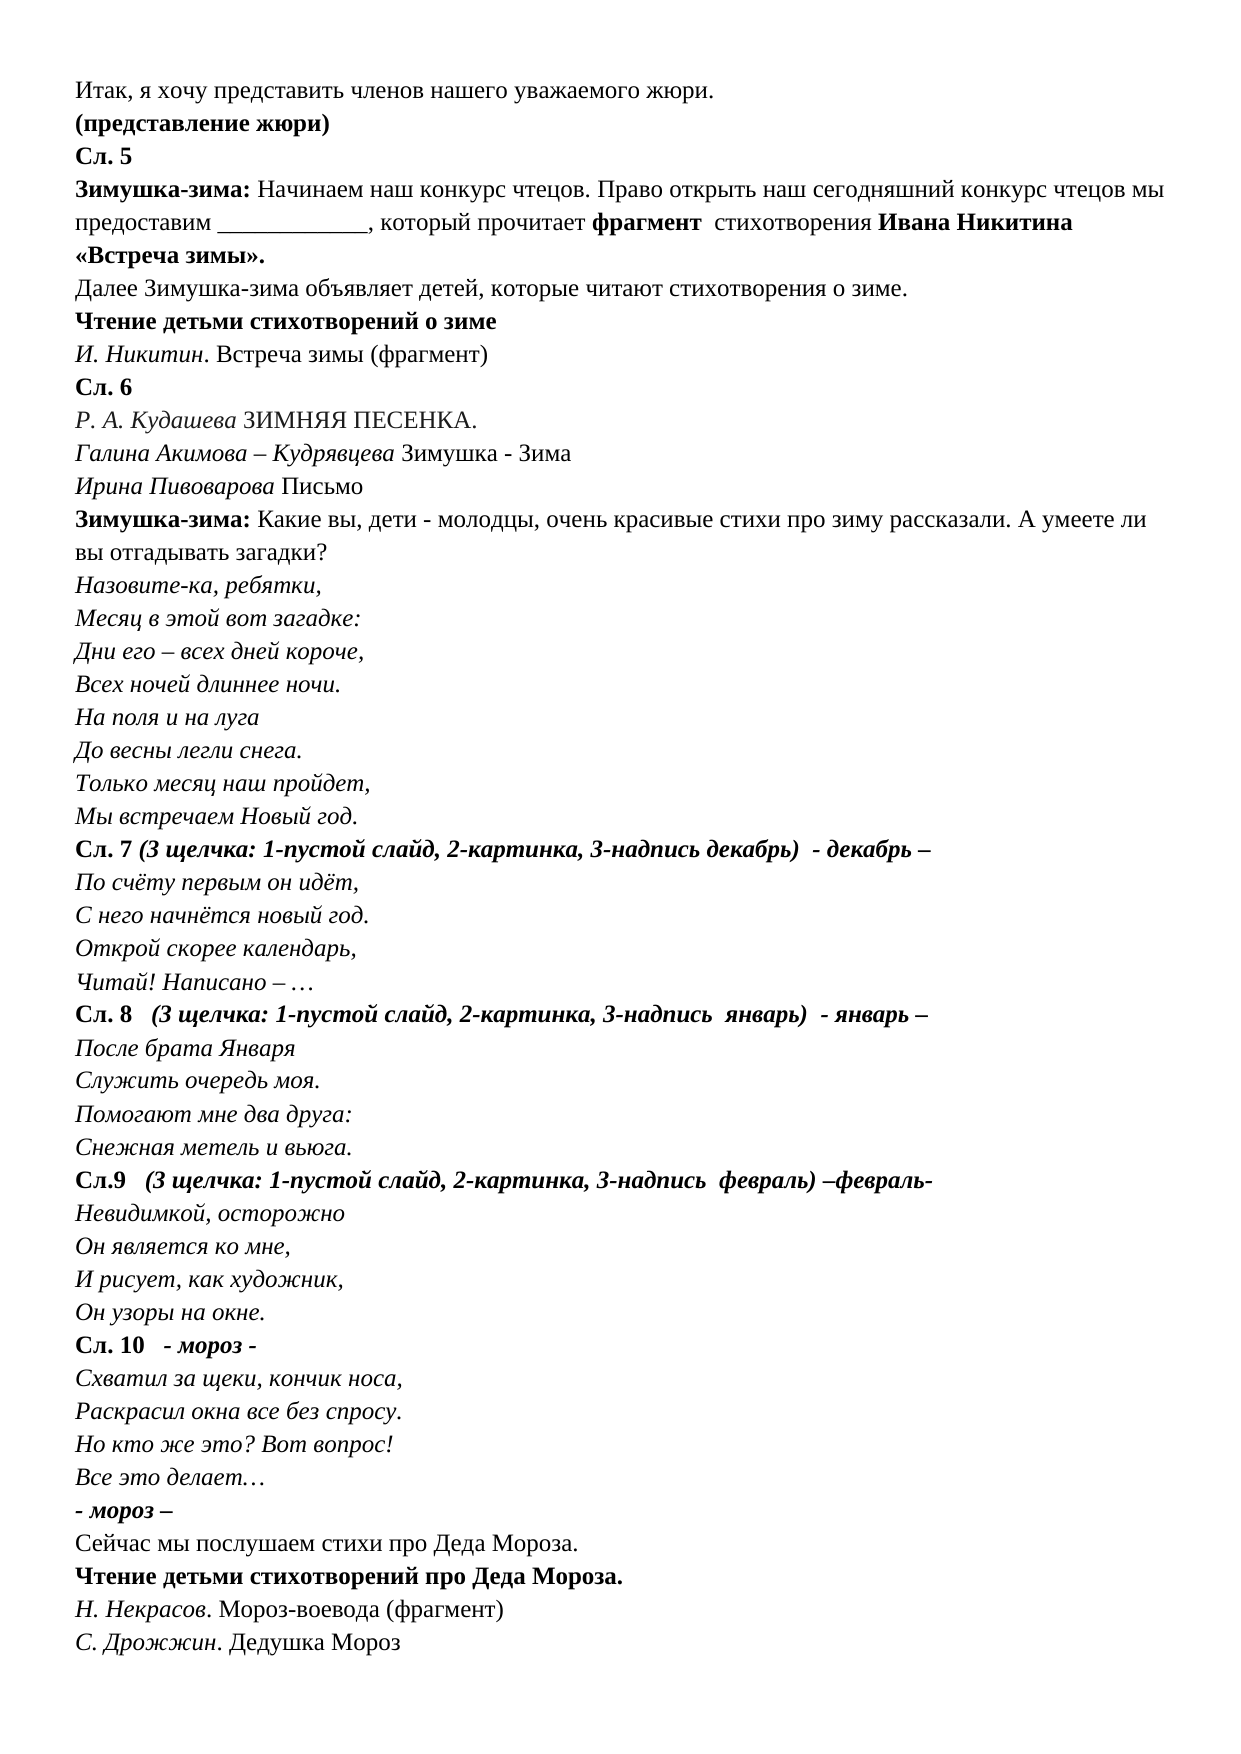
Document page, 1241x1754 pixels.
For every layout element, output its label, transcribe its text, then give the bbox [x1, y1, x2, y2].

text Он узоры на окне. [75, 1297, 1165, 1326]
text Помогают мне два друга: [75, 1099, 1165, 1127]
text На поля и на луга [75, 702, 1165, 731]
text Схватил за щеки, кончик носа, [75, 1363, 1165, 1392]
text Сл.9 (3 щелчка: 1-пустой слайд, 2-картинка, 3-надпись февраль) –февраль- [75, 1165, 1165, 1193]
text Служить очередь моя. [75, 1066, 1165, 1094]
text Ирина Пивоварова Письмо [75, 471, 1165, 500]
text Чтение детьми стихотворений про Деда Мороза. [75, 1561, 1165, 1590]
text Но кто же это? Вот вопрос! [75, 1429, 1165, 1458]
text Все это делает… [75, 1462, 1165, 1491]
text До весны легли снега. [75, 735, 1165, 764]
text Сл. 7 (3 щелчка: 1-пустой слайд, 2-картинка, 3-надпись декабрь) - декабрь – [75, 834, 1165, 863]
text Всех ночей длиннее ночи. [75, 669, 1165, 698]
text Итак, я хочу представить членов нашего уважаемого жюри. [75, 75, 1165, 104]
text - мороз – [75, 1495, 1165, 1524]
text Далее Зимушка-зима объявляет детей, которые читают стихотворения о зиме. [75, 273, 1165, 302]
text Чтение детьми стихотворений о зиме [75, 306, 1165, 335]
text Месяц в этой вот загадке: [75, 603, 1165, 632]
text Мы встречаем Новый год. [75, 801, 1165, 830]
text Читай! Написано – … [75, 967, 1165, 995]
text Р. А. Кудашева ЗИМНЯЯ ПЕСЕНКА. [75, 405, 1165, 434]
text Зимушка-зима: Какие вы, дети - молодцы, очень красивые стихи про зиму рассказали. А умеете ли вы отгадывать загадки? [75, 504, 1165, 566]
text Галина Акимова – Кудрявцева Зимушка - Зима [75, 438, 1165, 467]
text С. Дрожжин. Дедушка Мороз [75, 1627, 1165, 1656]
text (представление жюри) [75, 108, 1165, 137]
text Сейчас мы послушаем стихи про Деда Мороза. [75, 1528, 1165, 1557]
text И рисует, как художник, [75, 1264, 1165, 1292]
text Сл. 8 (3 щелчка: 1-пустой слайд, 2-картинка, 3-надпись январь) - январь – [75, 999, 1165, 1028]
text Н. Некрасов. Мороз-воевода (фрагмент) [75, 1594, 1165, 1623]
text Сл. 10 - мороз - [75, 1330, 1165, 1358]
text По счёту первым он идёт, [75, 867, 1165, 896]
text Снежная метель и вьюга. [75, 1132, 1165, 1160]
text Сл. 5 [75, 141, 1165, 170]
text Дни его – всех дней короче, [75, 636, 1165, 665]
text И. Никитин. Встреча зимы (фрагмент) [75, 339, 1165, 368]
text С него начнётся новый год. [75, 901, 1165, 929]
text Только месяц наш пройдет, [75, 768, 1165, 797]
text Раскрасил окна все без спросу. [75, 1396, 1165, 1424]
text Невидимкой, осторожно [75, 1198, 1165, 1226]
text После брата Января [75, 1033, 1165, 1061]
text Открой скорее календарь, [75, 933, 1165, 962]
text Сл. 6 [75, 372, 1165, 401]
text Назовите-ка, ребятки, [75, 570, 1165, 599]
text Он является ко мне, [75, 1231, 1165, 1259]
text Зимушка-зима: Начинаем наш конкурс чтецов. Право открыть наш сегодняшний конкурс чтецов мы предоставим ____________, который прочитает фрагмент стихотворения Ивана Никитина «Встреча зимы». [75, 174, 1165, 269]
